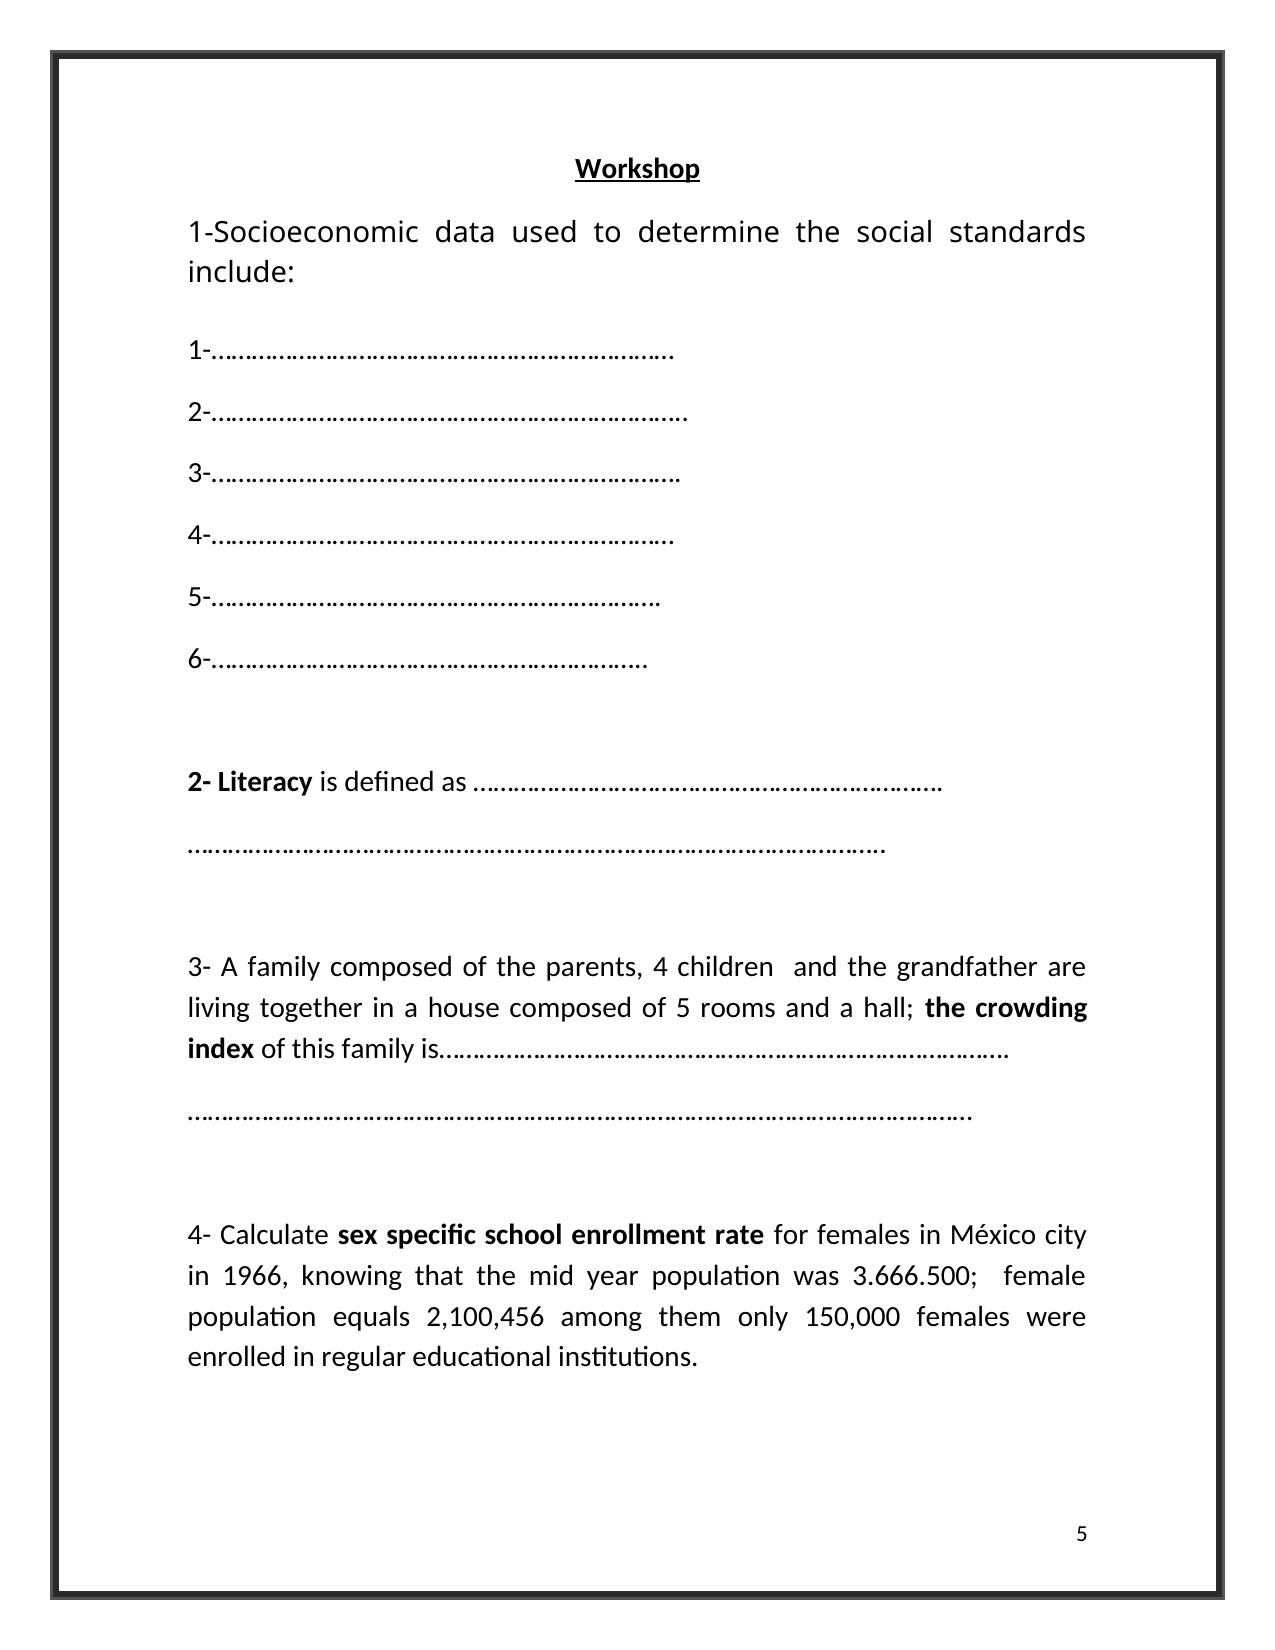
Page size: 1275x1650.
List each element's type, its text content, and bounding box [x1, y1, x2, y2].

text 1-…………………………………………………………… [187, 331, 1087, 366]
text 2-…………………………………………………………….. [187, 393, 1087, 428]
text ………………………………………………………………………………………….. [187, 825, 1087, 861]
text 1-Socioeconomic data used to determine the social standards include: [187, 212, 1087, 291]
text Workshop [187, 150, 1087, 186]
text 4- Calculate sex specific school enrollment rate for females in México city in 1966, knowing that the mid year population was 3.666.500; female population equals 2,100,456 among them only 150,000 females were enrolled in regular educational institutions. [187, 1216, 1087, 1374]
text 3- A family composed of the parents, 4 children and the grandfather are living together in a house composed of 5 rooms and a hall; the crowding index of this family is…………………………………………………………………………. [187, 948, 1087, 1066]
text ……………………………………………………………………………………………………… [187, 1092, 1087, 1128]
text 2- Literacy is defined as ……………………………………………………………. [187, 763, 1087, 799]
text 3-……………………………………………………………. [187, 454, 1087, 490]
text 5-…………………………………………………………. [187, 578, 1087, 613]
text 4-…………………………………………………………… [187, 516, 1087, 552]
text 6-……………………………………………………….. [187, 640, 1087, 675]
